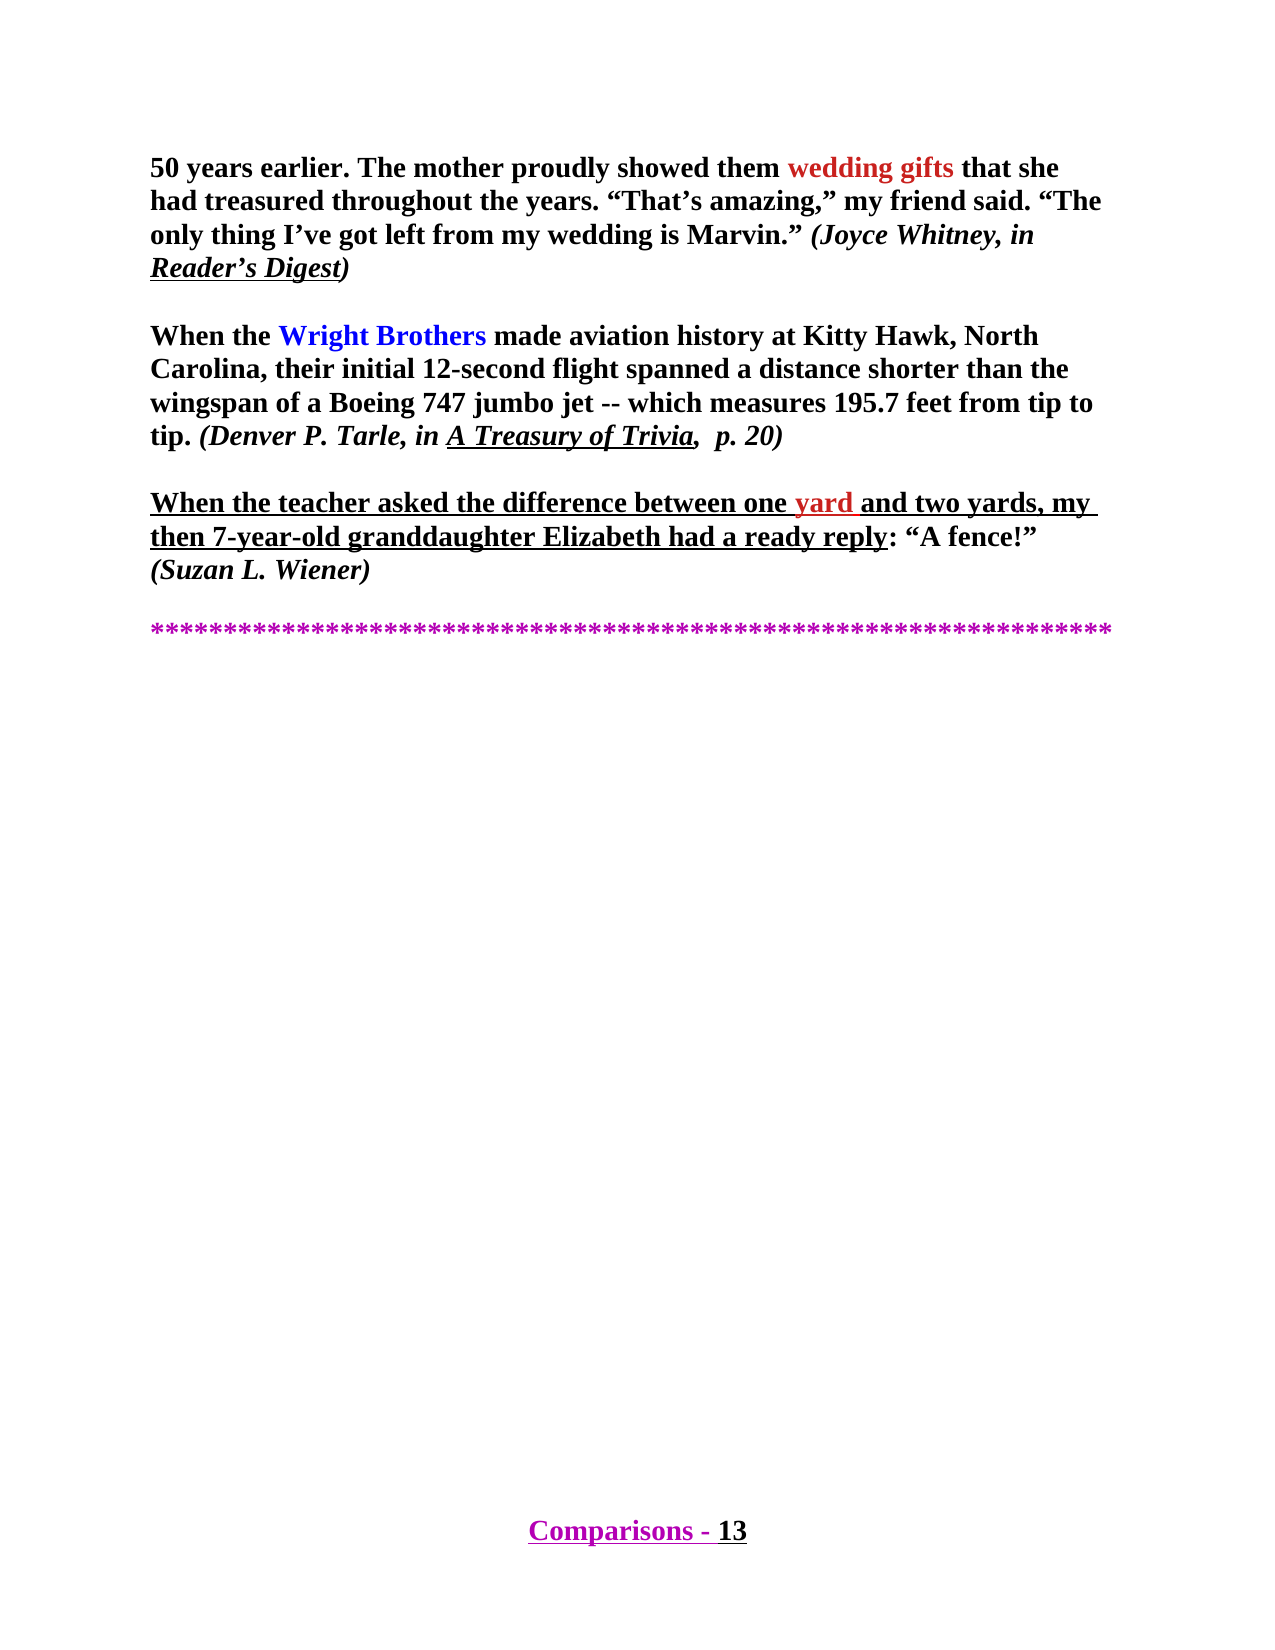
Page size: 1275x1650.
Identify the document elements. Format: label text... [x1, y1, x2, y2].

text When the Wright Brothers made aviation history at Kitty Hawk, North Carolina, their initial 12-second flight spanned a distance shorter than the wingspan of a Boeing 747 jumbo jet -- which measures 195.7 feet from tip to tip. (Denver P. Tarle, in A Treasury of Trivia, p. 20) [150, 318, 1125, 452]
text ****************************************************************** [150, 615, 1125, 649]
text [150, 150, 1106, 284]
text When the teacher asked the difference between one yard and two yards, my then 7-year-old granddaughter Elizabeth had a ready reply: “A fence!” (Suzan L. Wiener) [150, 485, 1125, 586]
